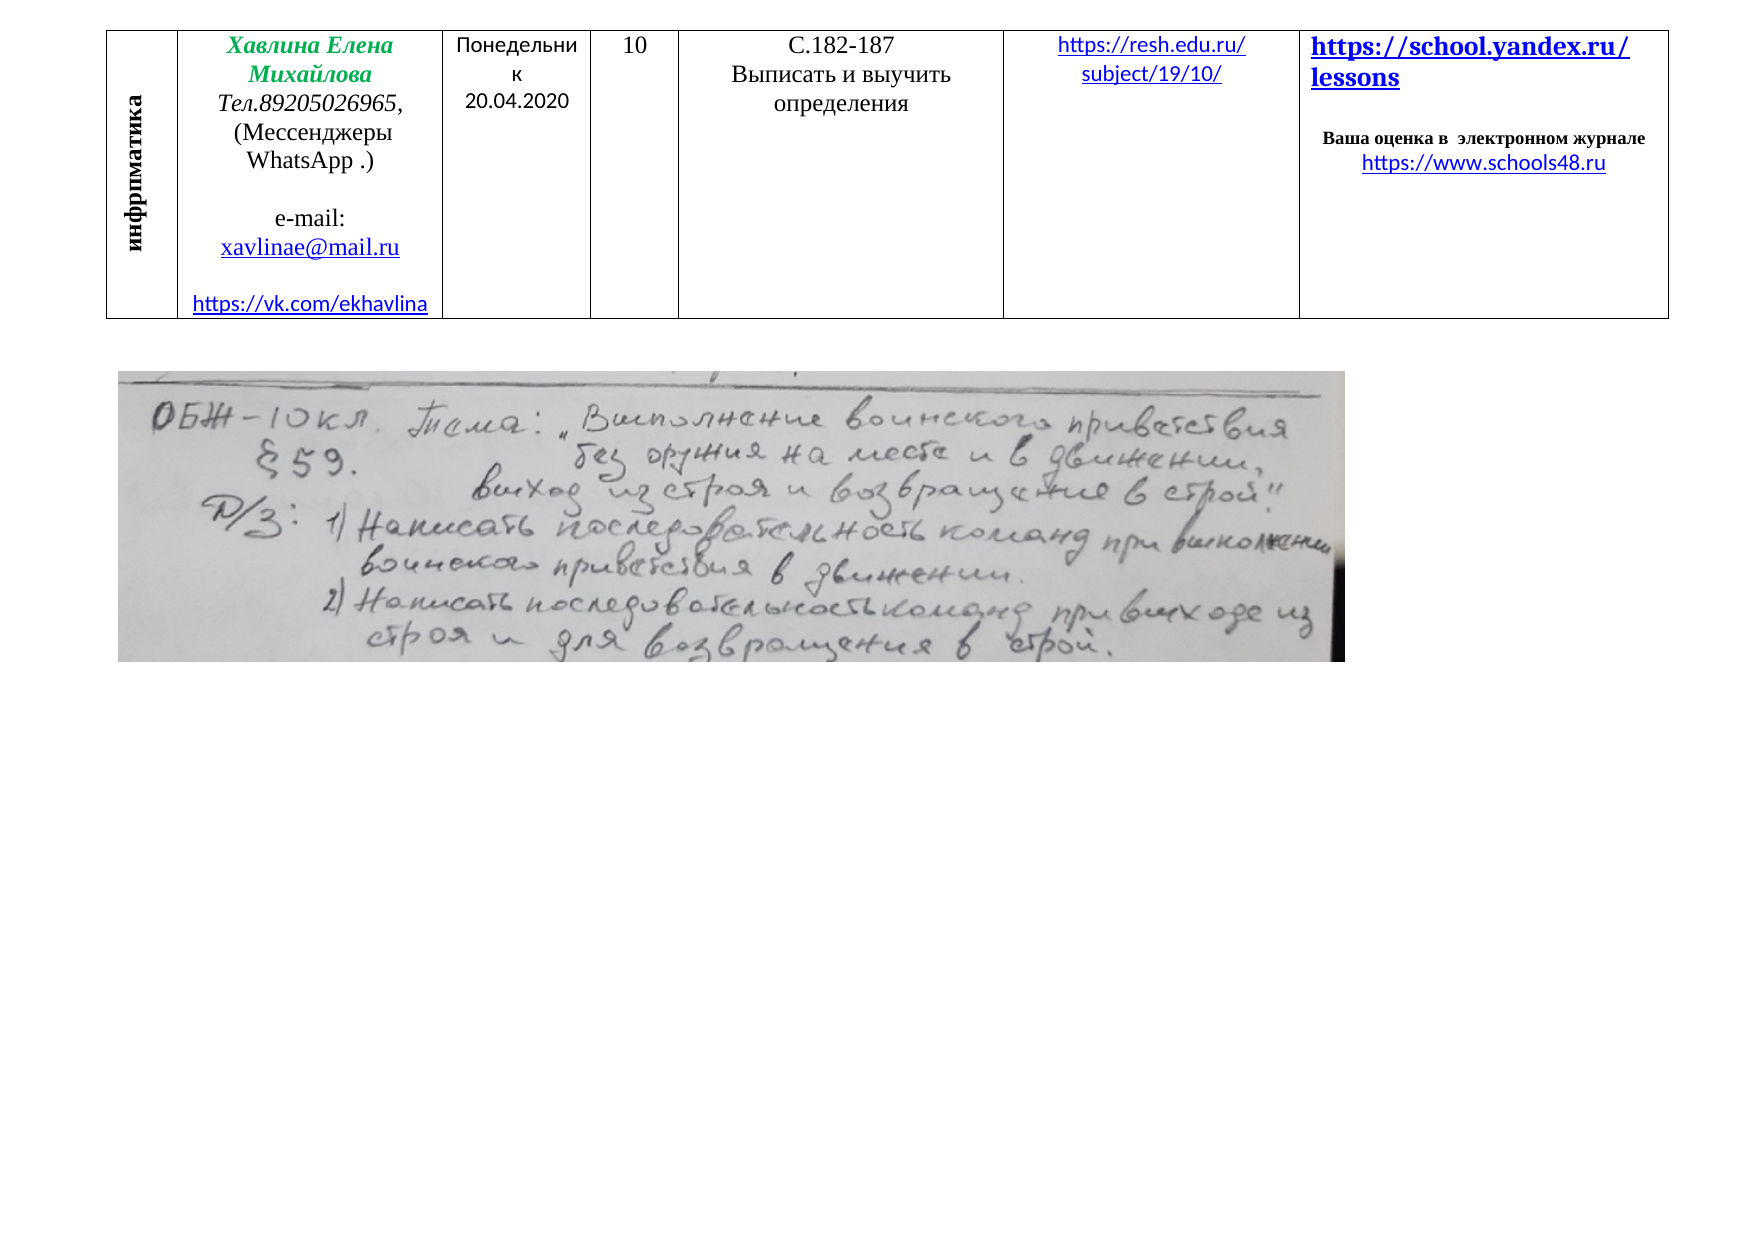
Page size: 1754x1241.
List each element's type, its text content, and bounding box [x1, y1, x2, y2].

table_header Хавлина Елена Михайлова Тел.89205026965, (Мессенджеры WhatsApp .) е-mail: xavlinae@mail.ru https://vk.com/ekhavlina [178, 31, 442, 317]
table_header https://school.yandex.ru/lessons Ваша оценка в электронном журнале https://www.schools48.ru [1300, 31, 1668, 317]
table_header Понедельник 20.04.2020 [443, 31, 590, 317]
table_header инфрпматика [107, 31, 177, 317]
table_header С.182-187 Выписать и выучить определения [679, 31, 1003, 317]
table_header https://resh.edu.ru/subject/19/10/ [1004, 31, 1299, 317]
table_header 10 [591, 31, 678, 317]
picture [118, 371, 1345, 662]
